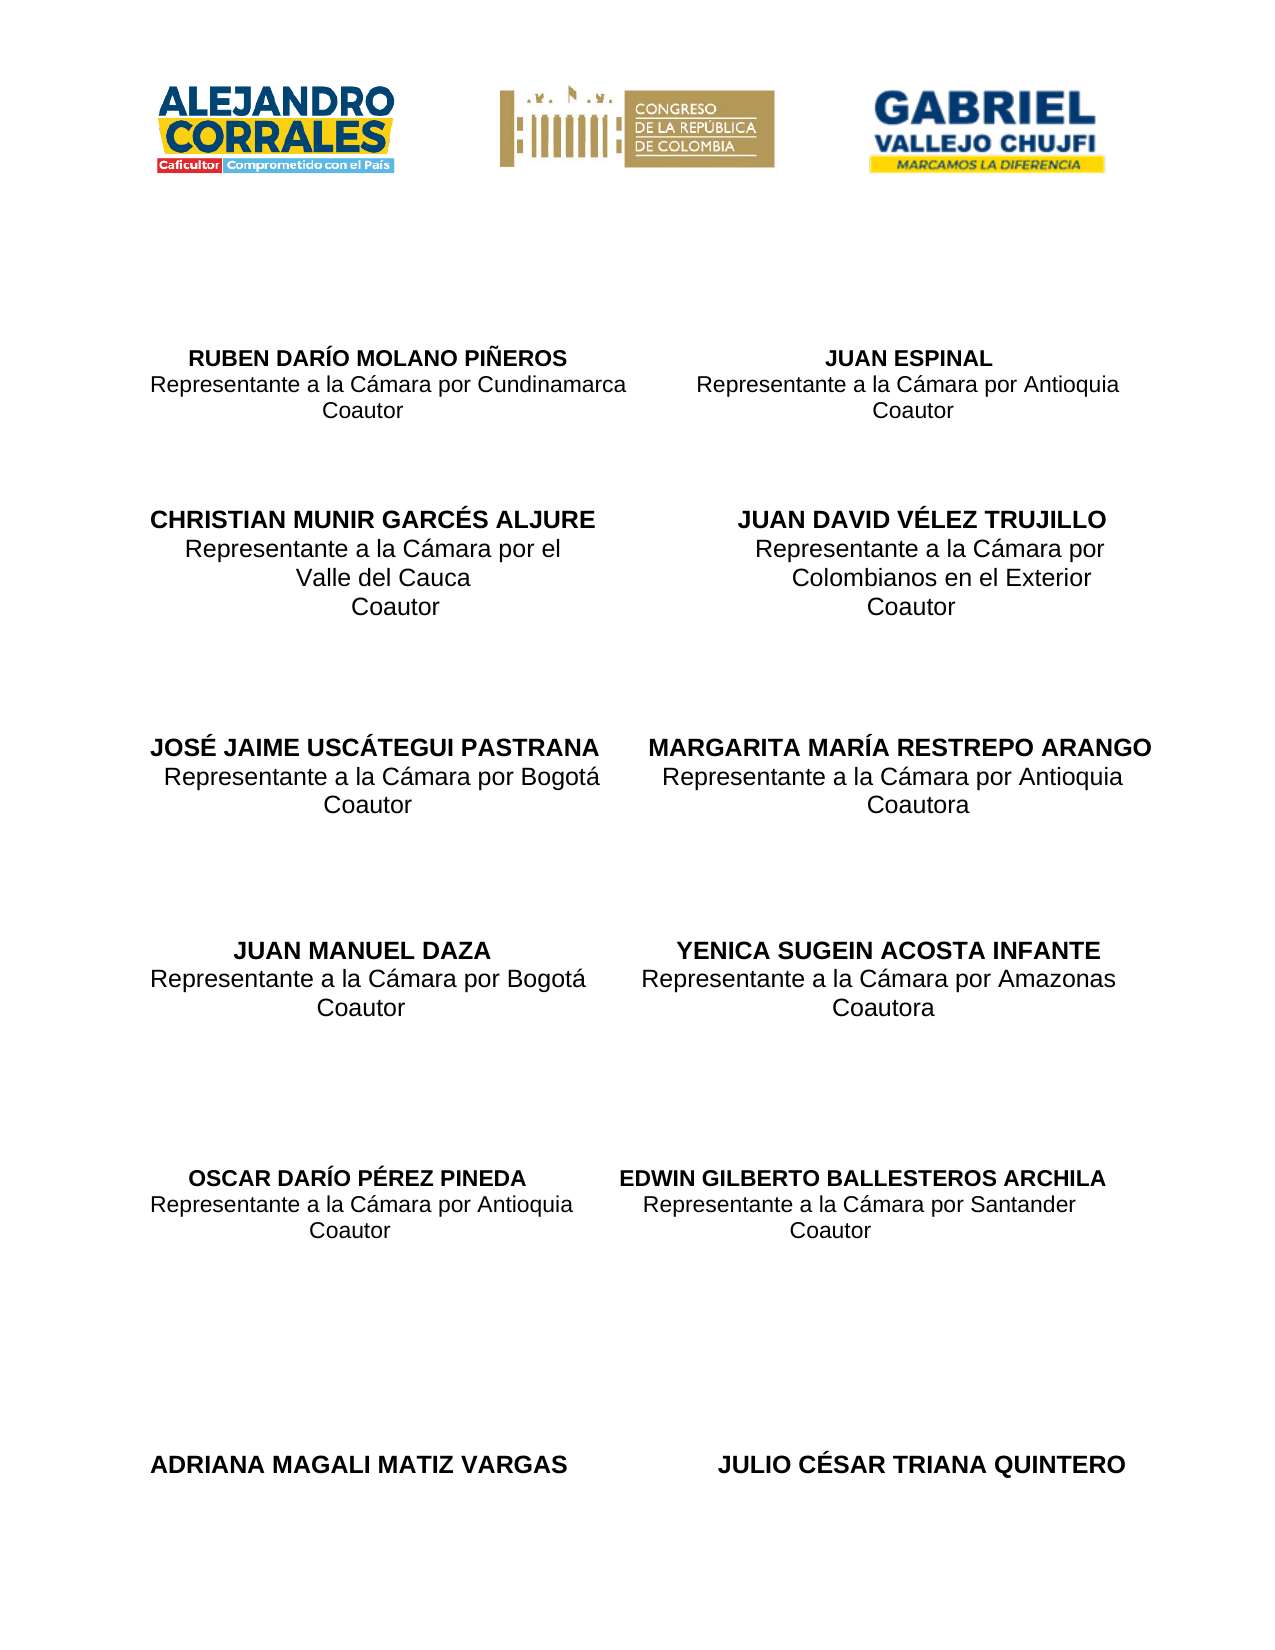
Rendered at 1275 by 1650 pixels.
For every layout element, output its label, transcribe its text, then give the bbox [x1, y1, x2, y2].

text Coautor Coautor [150, 397, 1125, 424]
picture [150, 73, 400, 176]
picture [496, 82, 779, 176]
text Valle del Cauca Colombianos en el Exterior [150, 563, 1125, 592]
text Coautor Coautora [150, 993, 1125, 1022]
text RUBEN DARÍO MOLANO PIÑEROS JUAN ESPINAL [150, 345, 1125, 371]
text Coautor Coautor [150, 1217, 1125, 1244]
text Representante a la Cámara por Bogotá Representante a la Cámara por Amazonas [150, 964, 1125, 993]
text JUAN MANUEL DAZA YENICA SUGEIN ACOSTA INFANTE [150, 936, 1125, 964]
text OSCAR DARÍO PÉREZ PINEDA EDWIN GILBERTO BALLESTEROS ARCHILA [150, 1165, 1125, 1191]
text CHRISTIAN MUNIR GARCÉS ALJURE JUAN DAVID VÉLEZ TRUJILLO [150, 505, 1125, 534]
text Coautor Coautor [150, 592, 1125, 620]
text Representante a la Cámara por Antioquia Representante a la Cámara por Santander [150, 1191, 1125, 1217]
text Representante a la Cámara por Bogotá Representante a la Cámara por Antioquia [150, 762, 1125, 790]
picture [849, 81, 1125, 176]
text Representante a la Cámara por el Representante a la Cámara por [150, 534, 1125, 563]
text JOSÉ JAIME USCÁTEGUI PASTRANA MARGARITA MARÍA RESTREPO ARANGO [150, 733, 1228, 762]
text ADRIANA MAGALI MATIZ VARGAS JULIO CÉSAR TRIANA QUINTERO [150, 1450, 1228, 1479]
text Representante a la Cámara por Cundinamarca Representante a la Cámara por Antioquia [150, 371, 1125, 397]
text Coautor Coautora [150, 790, 1125, 819]
